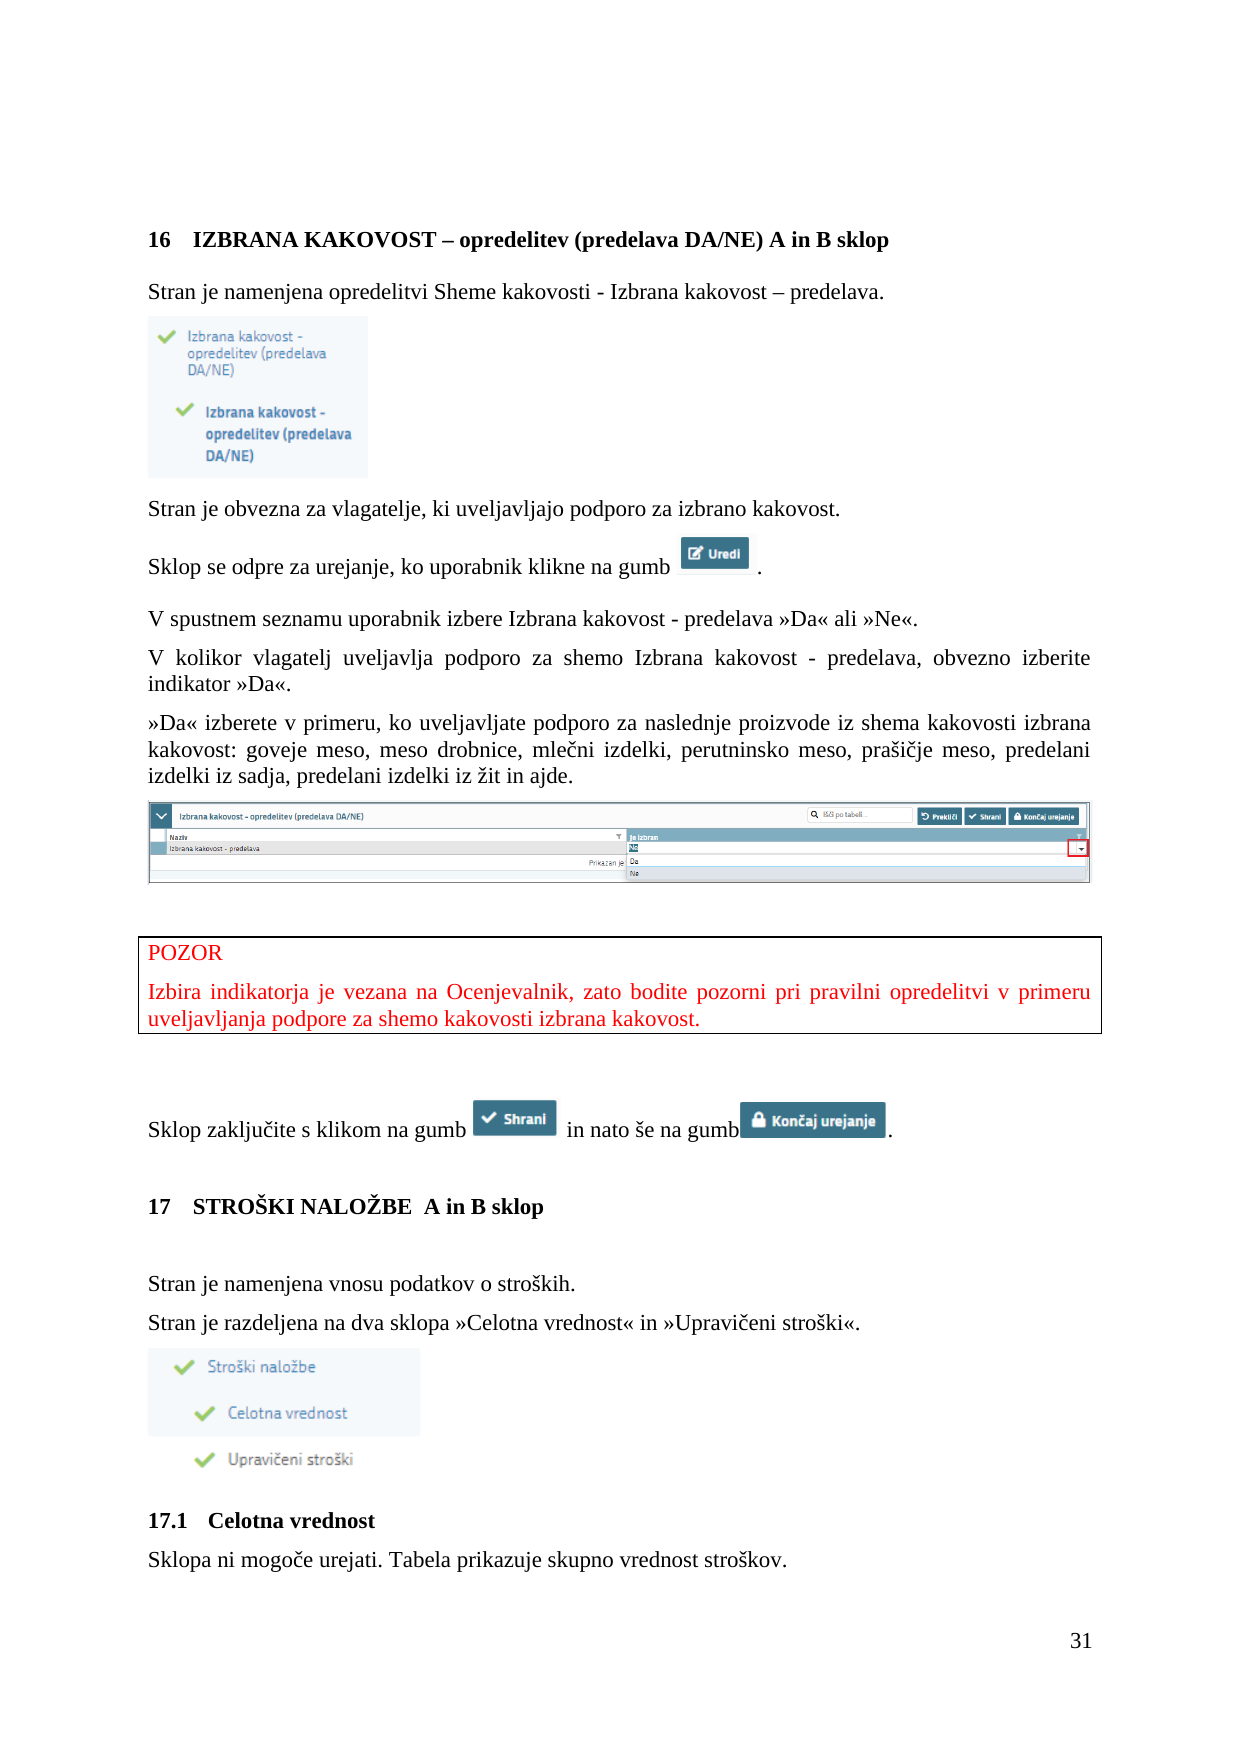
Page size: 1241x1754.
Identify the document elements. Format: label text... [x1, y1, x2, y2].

text Sklop se odpre za urejanje, ko uporabnik klikne na gumb . [148, 533, 1093, 579]
picture [472, 1098, 561, 1138]
text Stran je namenjena opredelitvi Sheme kakovosti - Izbrana kakovost – predelava. [148, 278, 1093, 304]
subtitle Celotna vrednost [148, 1507, 1093, 1534]
subtitle IZBRANA KAKOVOST – opredelitev (predelava DA/NE) A in B sklop [148, 226, 1093, 252]
text Stran je razdeljena na dva sklopa »Celotna vrednost« in »Upravičeni stroški«. [148, 1309, 1093, 1336]
subtitle STROŠKI NALOŽBE A in B sklop [148, 1193, 1093, 1219]
picture [676, 533, 757, 575]
text Sklopa ni mogoče urejati. Tabela prikazuje skupno vrednost stroškov. [148, 1546, 1093, 1573]
text V kolikor vlagatelj uveljavlja podporo za shemo Izbrana kakovost - predelava, obvezno izberite indikator »Da«. [148, 644, 1093, 697]
text Stran je obvezna za vlagatelje, ki uveljavljajo podporo za izbrano kakovost. [148, 495, 1093, 521]
picture [147, 316, 369, 483]
text V spustnem seznamu uporabnik izbere Izbrana kakovost - predelava »Da« ali »Ne«. [148, 605, 1093, 632]
picture [739, 1102, 888, 1138]
text Izbira indikatorja je vezana na Ocenjevalnik, zato bodite pozorni pri pravilni opredelitvi v primeru uveljavljanja podpore za shemo kakovosti izbrana kakovost. [139, 975, 1101, 1033]
text POZOR [139, 938, 1101, 966]
picture [147, 800, 1093, 885]
picture [147, 1348, 421, 1487]
text Sklop zaključite s klikom na gumb in nato še na gumb. [148, 1099, 1093, 1143]
text Stran je namenjena vnosu podatkov o stroških. [148, 1271, 1093, 1297]
text »Da« izberete v primeru, ko uveljavljate podporo za naslednje proizvode iz shema kakovosti izbrana kakovost: goveje meso, meso drobnice, mlečni izdelki, perutninsko meso, prašičje meso, predelani izdelki iz sadja, predelani izdelki iz žit in ajde. [148, 709, 1093, 788]
